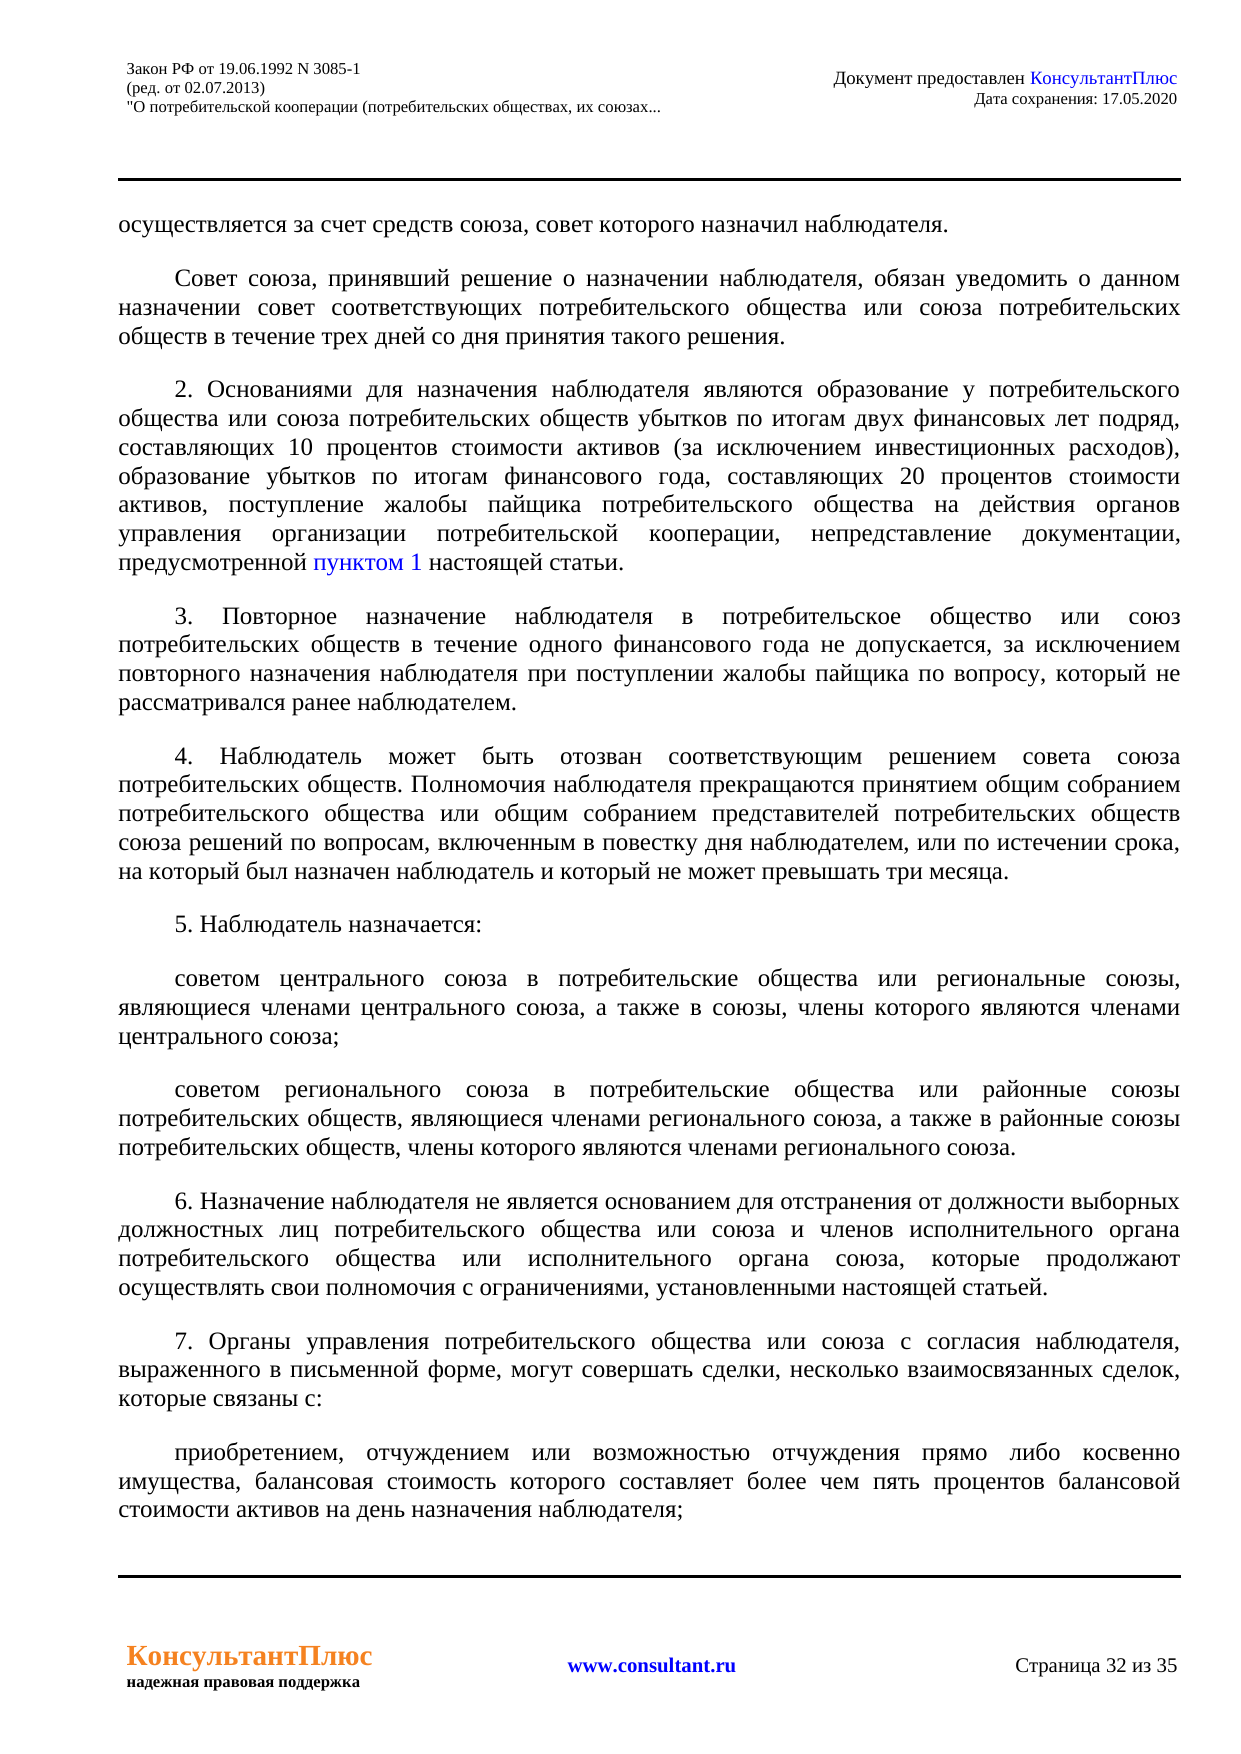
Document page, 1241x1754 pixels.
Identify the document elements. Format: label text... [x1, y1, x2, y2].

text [118, 209, 1181, 238]
text 5. Наблюдатель назначается: [118, 909, 1181, 938]
text Совет союза, принявший решение о назначении наблюдателя, обязан уведомить о данном назначении совет соответствующих потребительского общества или союза потребительских обществ в течение трех дней со дня принятия такого решения. [118, 263, 1181, 349]
text советом регионального союза в потребительские общества или районные союзы потребительских обществ, являющиеся членами регионального союза, а также в районные союзы потребительских обществ, члены которого являются членами регионального союза. [118, 1074, 1181, 1161]
text 7. Органы управления потребительского общества или союза с согласия наблюдателя, выраженного в письменной форме, могут совершать сделки, несколько взаимосвязанных сделок, которые связаны с: [118, 1326, 1181, 1412]
text 4. Наблюдатель может быть отозван соответствующим решением совета союза потребительских обществ. Полномочия наблюдателя прекращаются принятием общим собранием потребительского общества или общим собранием представителей потребительских обществ союза решений по вопросам, включенным в повестку дня наблюдателем, или по истечении срока, на который был назначен наблюдатель и который не может превышать три месяца. [118, 741, 1181, 884]
text советом центрального союза в потребительские общества или региональные союзы, являющиеся членами центрального союза, а также в союзы, члены которого являются членами центрального союза; [118, 963, 1181, 1049]
text приобретением, отчуждением или возможностью отчуждения прямо либо косвенно имущества, балансовая стоимость которого составляет более чем пять процентов балансовой стоимости активов на день назначения наблюдателя; [118, 1437, 1181, 1523]
text 3. Повторное назначение наблюдателя в потребительское общество или союз потребительских обществ в течение одного финансового года не допускается, за исключением повторного назначения наблюдателя при поступлении жалобы пайщика по вопросу, который не рассматривался ранее наблюдателем. [118, 601, 1181, 716]
text 2. Основаниями для назначения наблюдателя являются образование у потребительского общества или союза потребительских обществ убытков по итогам двух финансовых лет подряд, составляющих 10 процентов стоимости активов (за исключением инвестиционных расходов), образование убытков по итогам финансового года, составляющих 20 процентов стоимости активов, поступление жалобы пайщика потребительского общества на действия органов управления организации потребительской кооперации, непредставление документации, предусмотренной пунктом 1 настоящей статьи. [118, 374, 1181, 576]
text 6. Назначение наблюдателя не является основанием для отстранения от должности выборных должностных лиц потребительского общества или союза и членов исполнительного органа потребительского общества или исполнительного органа союза, которые продолжают осуществлять свои полномочия с ограничениями, установленными настоящей статьей. [118, 1186, 1181, 1301]
